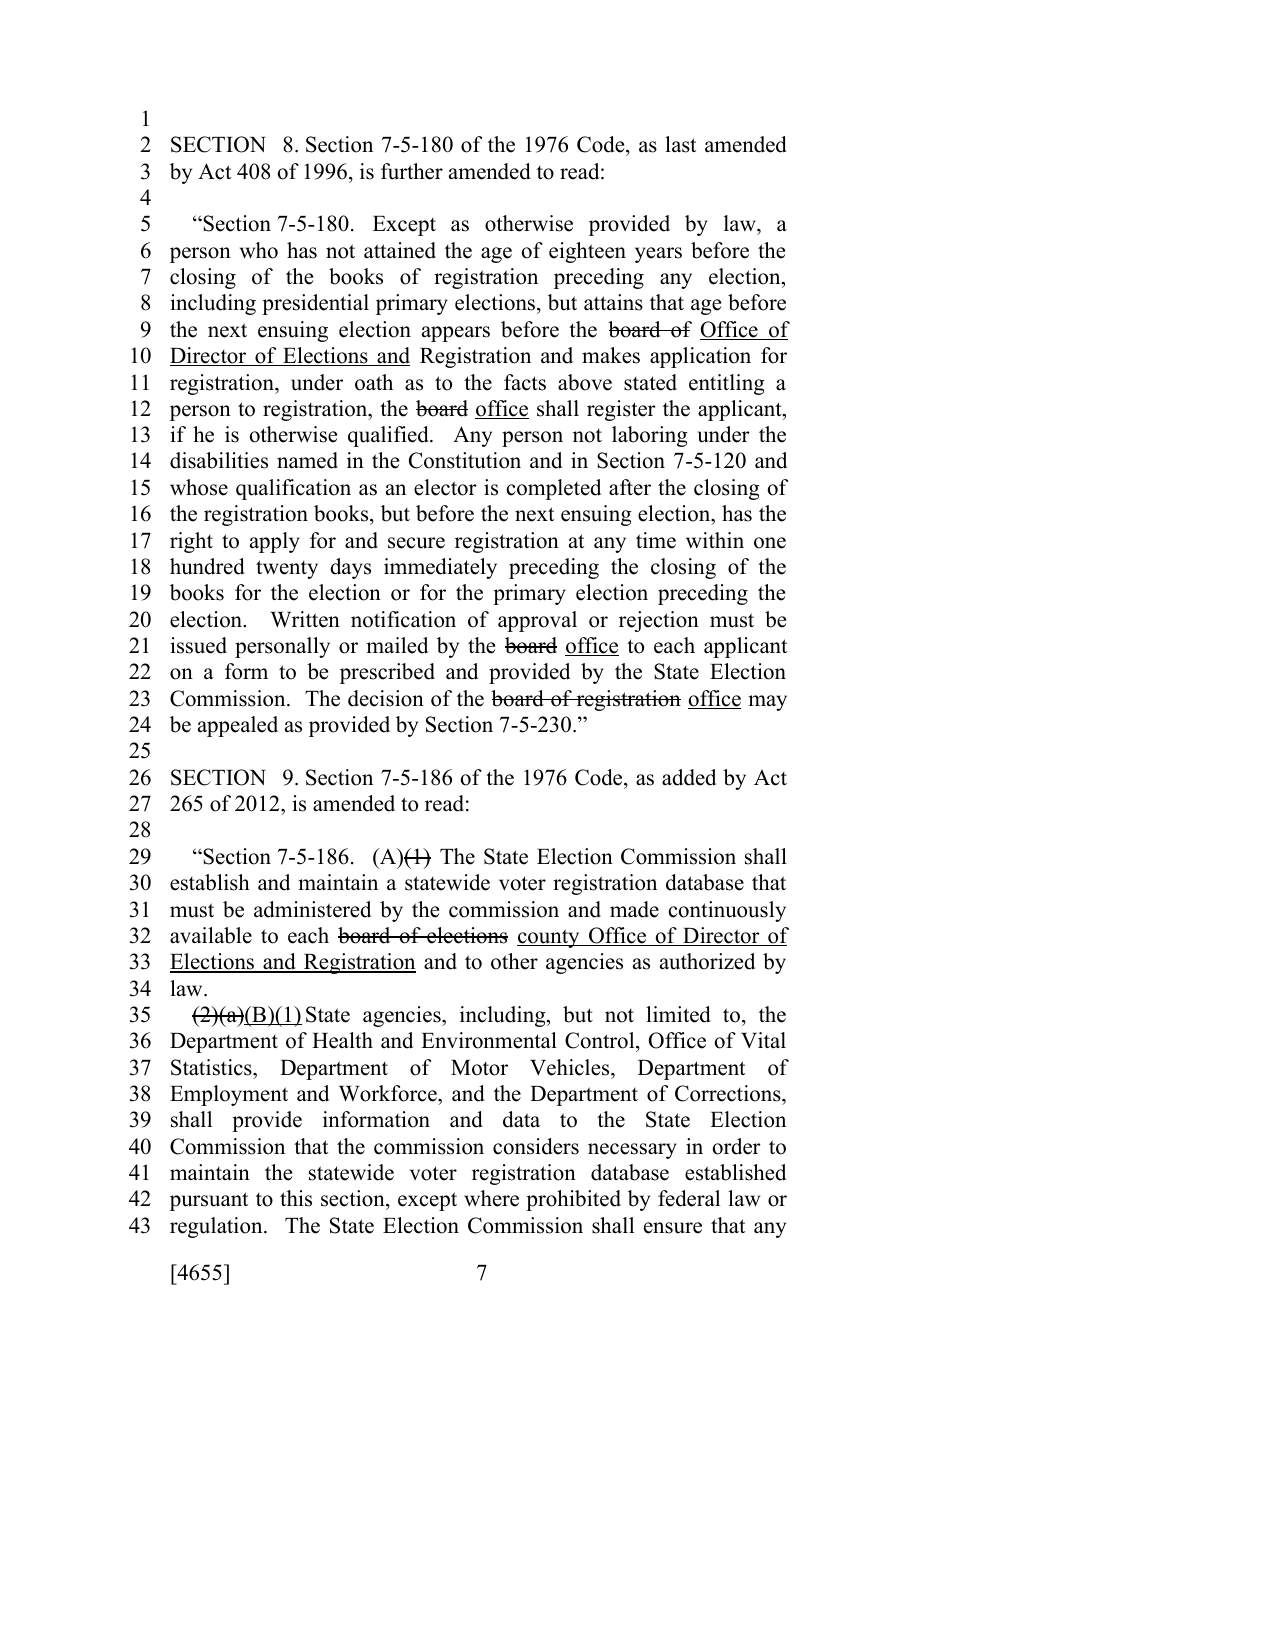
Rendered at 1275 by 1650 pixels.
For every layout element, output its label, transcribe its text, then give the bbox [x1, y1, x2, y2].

text SECTION 8. Section 7-5-180 of the 1976 Code, as last amended by Act 408 of 1996, is further amended to read: [169, 131, 787, 184]
text “Section 7-5-186. (A)(1) The State Election Commission shall establish and maintain a statewide voter registration database that must be administered by the commission and made continuously available to each board of elections county Office of Director of Elections and Registration and to other agencies as authorized by law. [169, 843, 787, 1001]
text “Section 7-5-180. Except as otherwise provided by law, a person who has not attained the age of eighteen years before the closing of the books of registration preceding any election, including presidential primary elections, but attains that age before the next ensuing election appears before the board of Office of Director of Elections and Registration and makes application for registration, under oath as to the facts above stated entitling a person to registration, the board office shall register the applicant, if he is otherwise qualified. Any person not laboring under the disabilities named in the Constitution and in Section 7-5-120 and whose qualification as an elector is completed after the closing of the registration books, but before the next ensuing election, has the right to apply for and secure registration at any time within one hundred twenty days immediately preceding the closing of the books for the election or for the primary election preceding the election. Written notification of approval or rejection must be issued personally or mailed by the board office to each applicant on a form to be prescribed and provided by the State Election Commission. The decision of the board of registration office may be appealed as provided by Section 7-5-230.” [169, 210, 787, 737]
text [169, 1001, 787, 1238]
text SECTION 9. Section 7-5-186 of the 1976 Code, as added by Act 265 of 2012, is amended to read: [169, 764, 787, 817]
